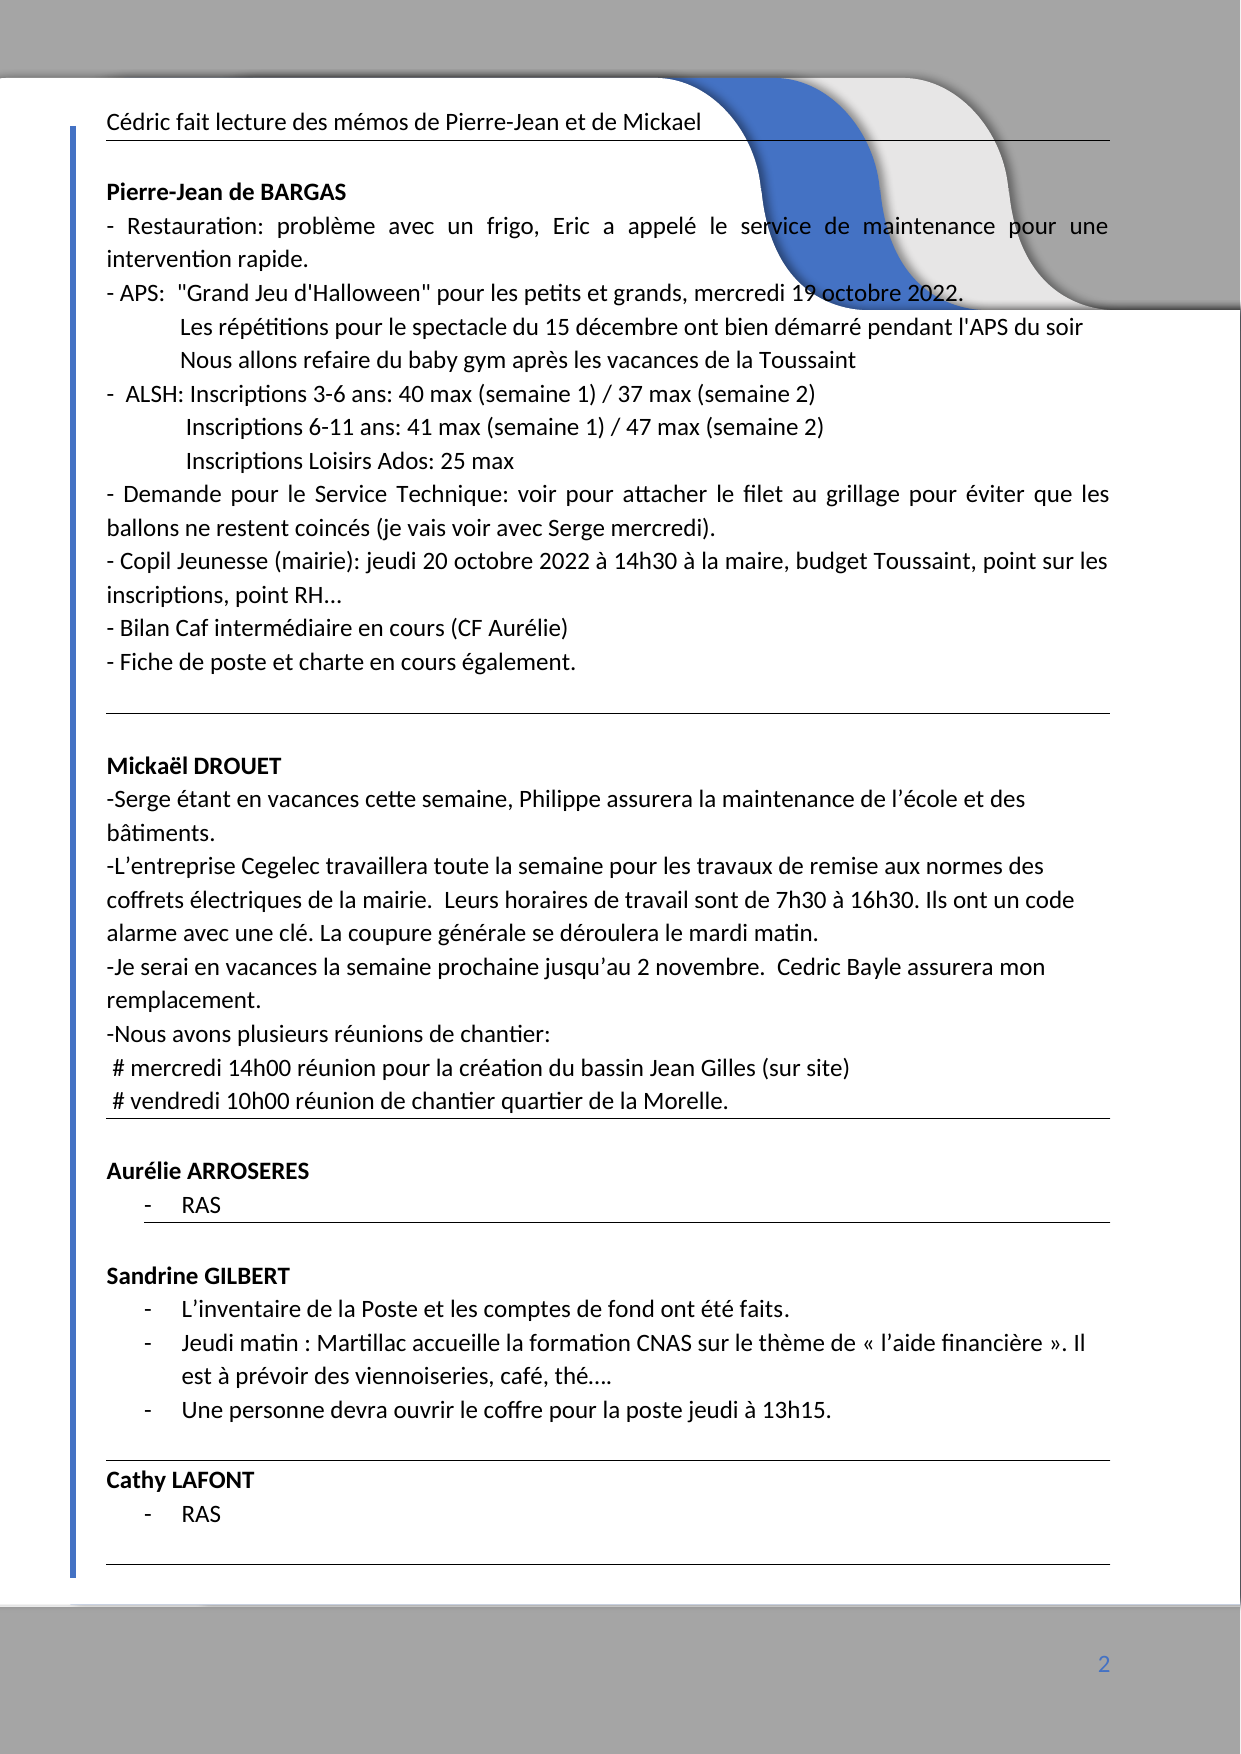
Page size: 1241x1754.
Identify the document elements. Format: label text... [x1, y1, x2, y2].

text - Fiche de poste et charte en cours également. [106, 646, 1110, 677]
text - APS: "Grand Jeu d'Halloween" pour les petits et grands, mercredi 19 octobre 2022. [106, 277, 1110, 308]
text -Je serai en vacances la semaine prochaine jusqu’au 2 novembre. Cedric Bayle assurera mon remplacement. [106, 951, 1110, 1015]
text - ALSH: Inscriptions 3-6 ans: 40 max (semaine 1) / 37 max (semaine 2) [106, 378, 1110, 408]
text # mercredi 14h00 réunion pour la création du bassin Jean Gilles (sur site) [106, 1052, 1110, 1082]
text Inscriptions 6-11 ans: 41 max (semaine 1) / 47 max (semaine 2) [106, 411, 1110, 442]
text -Nous avons plusieurs réunions de chantier: [106, 1018, 1110, 1049]
list RAS [144, 1498, 1110, 1528]
text Pierre-Jean de BARGAS [106, 177, 1110, 207]
text Aurélie ARROSERES [106, 1156, 1110, 1186]
list Une personne devra ouvrir le coffre pour la poste jeudi à 13h15. [144, 1394, 1110, 1424]
text Cédric fait lecture des mémos de Pierre-Jean et de Mickael [106, 106, 1110, 137]
text Nous allons refaire du baby gym après les vacances de la Toussaint [106, 344, 1110, 375]
text -L’entreprise Cegelec travaillera toute la semaine pour les travaux de remise aux normes des coffrets électriques de la mairie. Leurs horaires de travail sont de 7h30 à 16h30. Ils ont un code alarme avec une clé. La coupure générale se déroulera le mardi matin. [106, 851, 1110, 948]
list RAS [144, 1189, 1110, 1222]
text Inscriptions Loisirs Ados: 25 max [106, 445, 1110, 475]
text - Bilan Caf intermédiaire en cours (CF Aurélie) [106, 613, 1110, 643]
list Jeudi matin : Martillac accueille la formation CNAS sur le thème de « l’aide financière ». Il est à prévoir des viennoiseries, café, thé…. [144, 1327, 1110, 1391]
text # vendredi 10h00 réunion de chantier quartier de la Morelle. [106, 1085, 1110, 1118]
text -Serge étant en vacances cette semaine, Philippe assurera la maintenance de l’école et des bâtiments. [106, 783, 1110, 847]
list L’inventaire de la Poste et les comptes de fond ont été faits. [144, 1293, 1110, 1324]
text Mickaël DROUET [106, 750, 1110, 780]
text - Copil Jeunesse (mairie): jeudi 20 octobre 2022 à 14h30 à la maire, budget Toussaint, point sur les inscriptions, point RH... [106, 546, 1110, 609]
text Cathy LAFONT [106, 1464, 1110, 1495]
text - Restauration: problème avec un frigo, Eric a appelé le service de maintenance pour une intervention rapide. [106, 210, 1110, 274]
text - Demande pour le Service Technique: voir pour attacher le filet au grillage pour éviter que les ballons ne restent coincés (je vais voir avec Serge mercredi). [106, 478, 1110, 542]
text Les répétitions pour le spectacle du 15 décembre ont bien démarré pendant l'APS du soir [106, 311, 1110, 341]
text Sandrine GILBERT [106, 1260, 1110, 1290]
